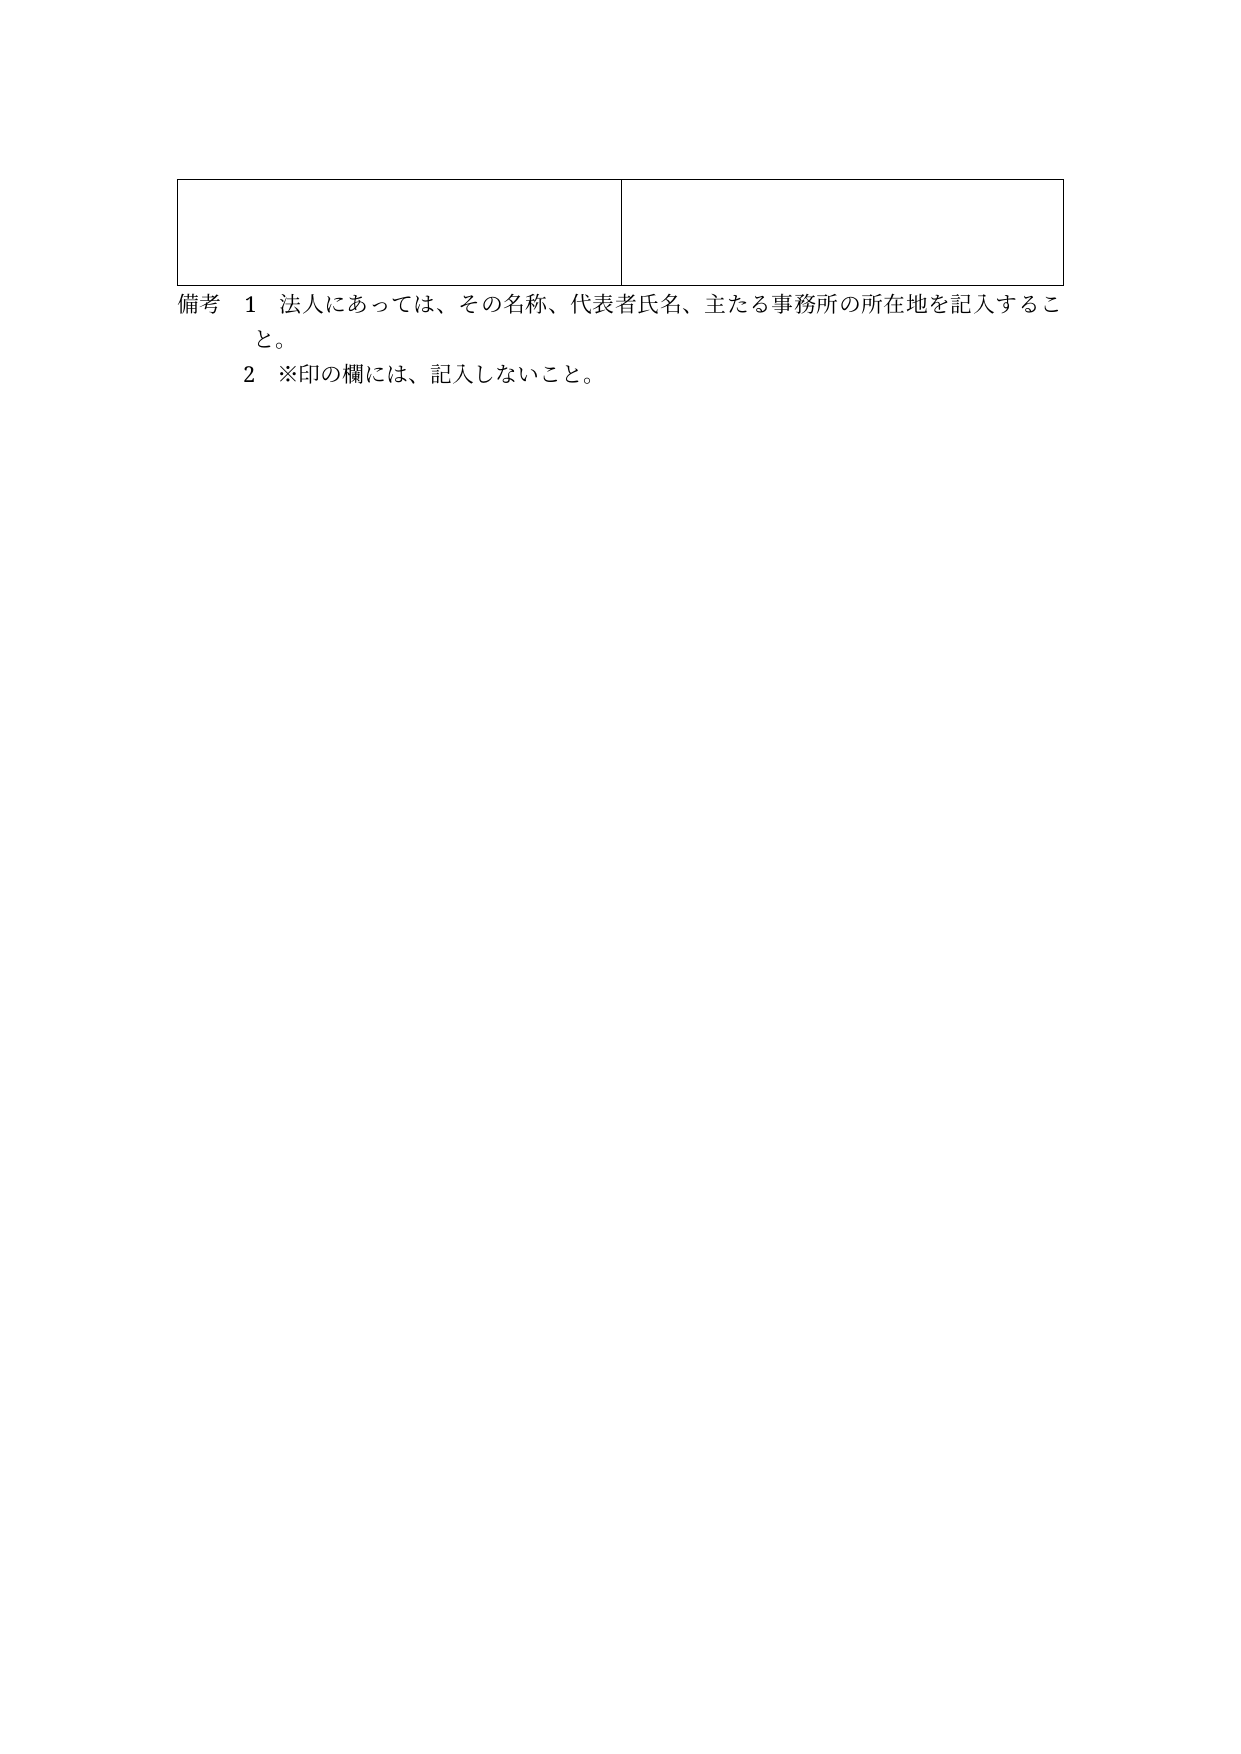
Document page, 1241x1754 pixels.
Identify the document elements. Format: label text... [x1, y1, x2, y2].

table_cell [178, 180, 621, 285]
text 2 ※印の欄には、記入しないこと。 [177, 356, 1063, 391]
text 備考 1 法人にあっては、その名称、代表者氏名、主たる事務所の所在地を記入すること。 [177, 286, 1063, 356]
table_cell [622, 180, 1063, 285]
